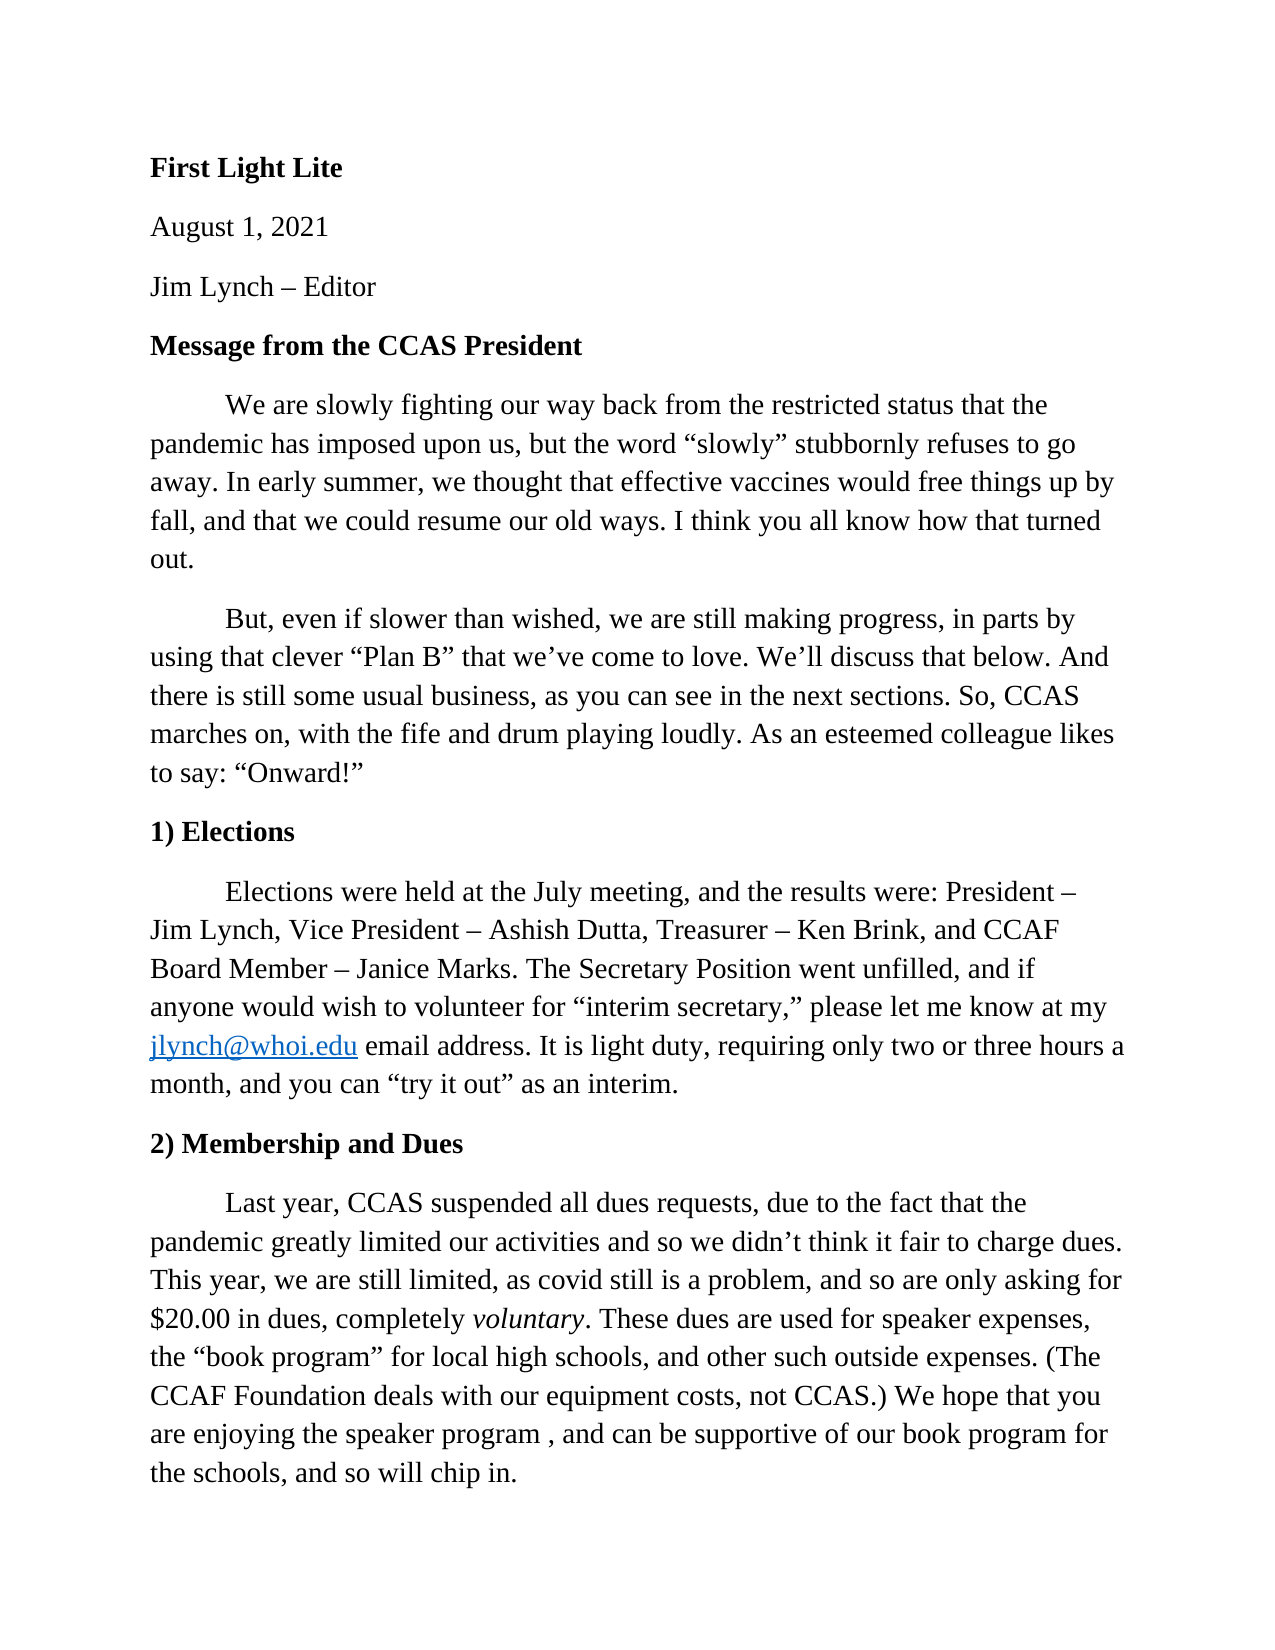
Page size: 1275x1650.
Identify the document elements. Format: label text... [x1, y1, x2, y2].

text First Light Lite [150, 150, 1125, 183]
text 1) Elections [150, 814, 1125, 848]
text August 1, 2021 [150, 209, 1125, 243]
text 2) Membership and Dues [150, 1126, 1125, 1159]
text Jim Lynch – Editor [150, 269, 1125, 302]
text Message from the CCAS President [150, 328, 1125, 362]
text Elections were held at the July meeting, and the results were: President – Jim Lynch, Vice President – Ashish Dutta, Treasurer – Ken Brink, and CCAF Board Member – Janice Marks. The Secretary Position went unfilled, and if anyone would wish to volunteer for “interim secretary,” please let me know at my jlynch@whoi.edu email address. It is light duty, requiring only two or three hours a month, and you can “try it out” as an interim. [150, 874, 1125, 1100]
text We are slowly fighting our way back from the restricted status that the pandemic has imposed upon us, but the word “slowly” stubbornly refuses to go away. In early summer, we thought that effective vaccines would free things up by fall, and that we could resume our old ways. I think you all know how that turned out. [150, 387, 1125, 575]
text But, even if slower than wished, we are still making progress, in parts by using that clever “Plan B” that we’ve come to love. We’ll discuss that below. And there is still some usual business, as you can see in the next sections. So, CCAS marches on, with the fife and drum playing loudly. As an esteemed colleague likes to say: “Onward!” [150, 601, 1125, 789]
text Last year, CCAS suspended all dues requests, due to the fact that the pandemic greatly limited our activities and so we didn’t think it fair to charge dues. This year, we are still limited, as covid still is a problem, and so are only asking for $20.00 in dues, completely voluntary. These dues are used for speaker expenses, the “book program” for local high schools, and other such outside expenses. (The CCAF Foundation deals with our equipment costs, not CCAS.) We hope that you are enjoying the speaker program , and can be supportive of our book program for the schools, and so will chip in. [150, 1185, 1125, 1489]
